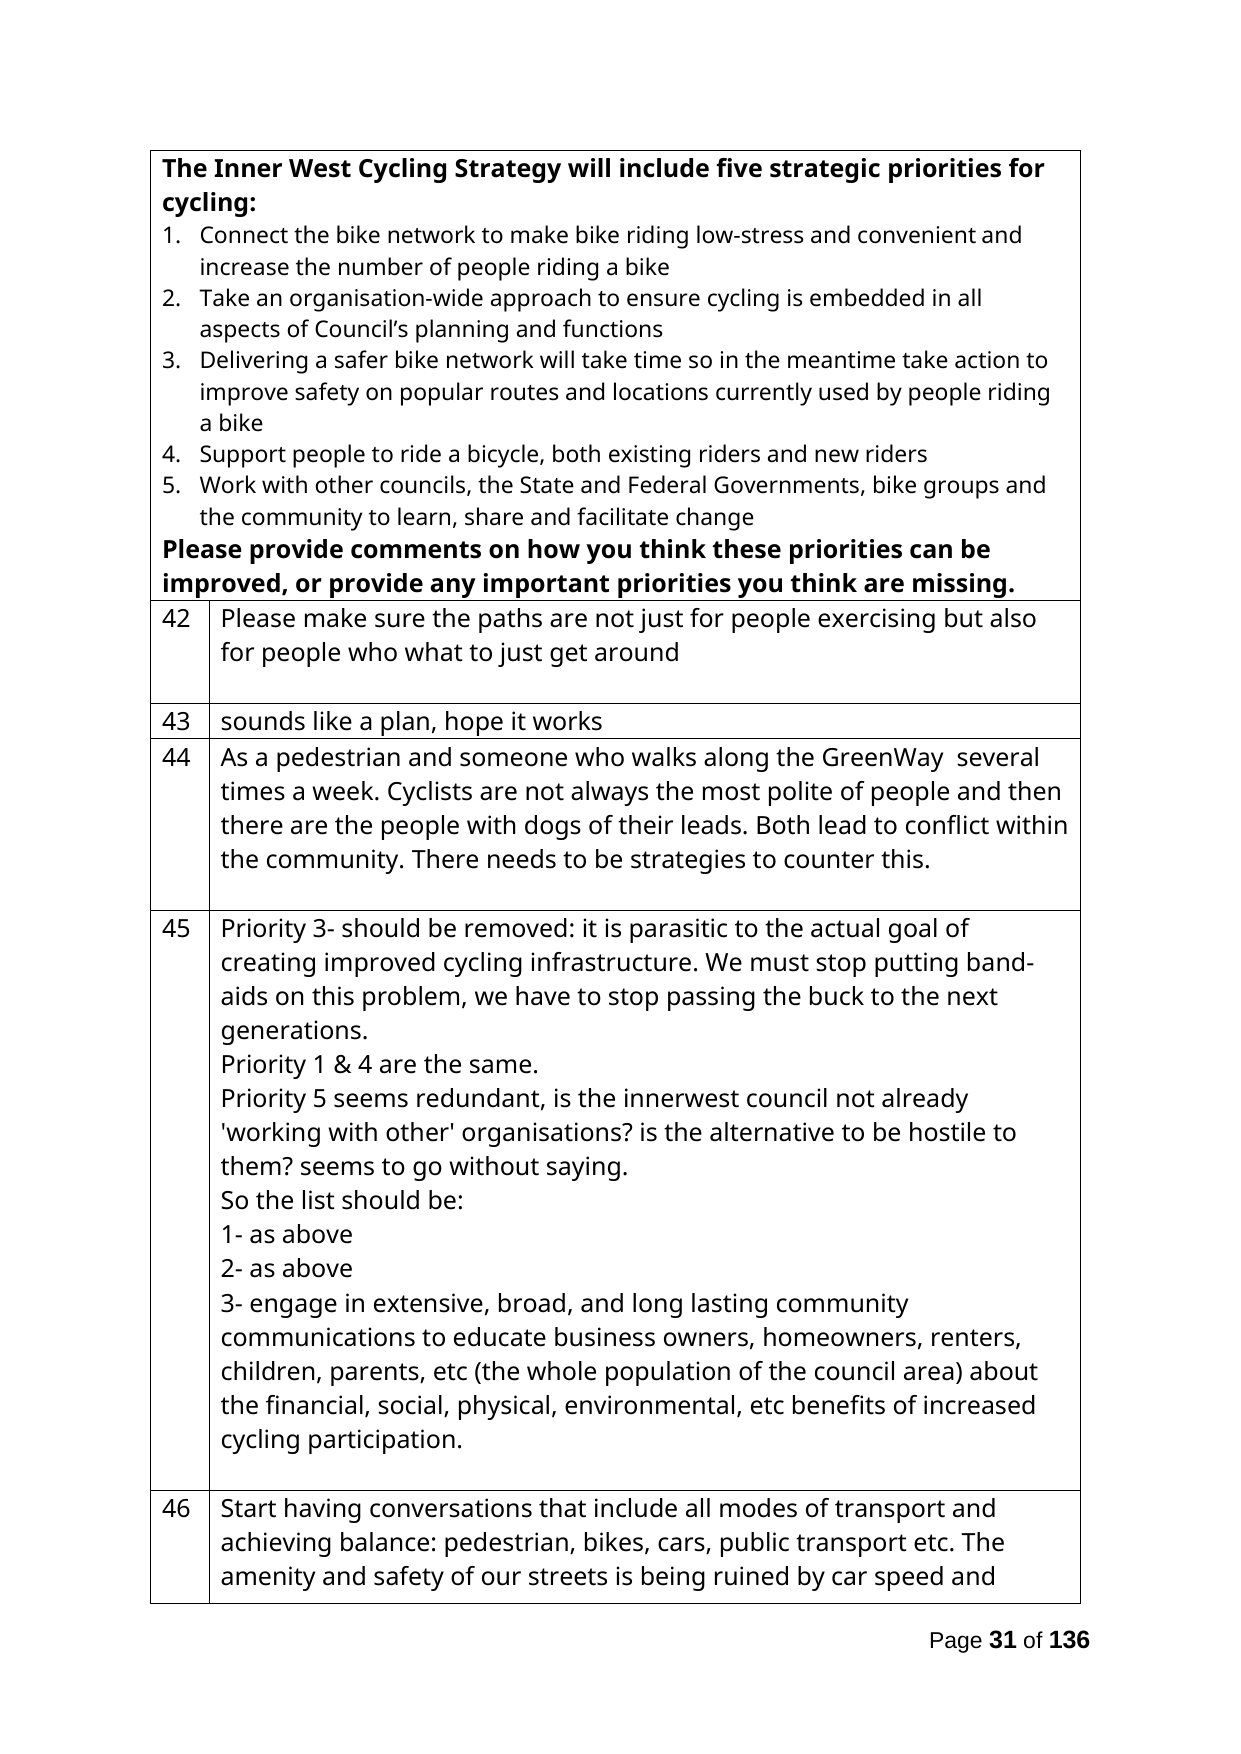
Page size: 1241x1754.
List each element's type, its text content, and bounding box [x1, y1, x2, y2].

table_cell 43 [151, 704, 209, 738]
table_cell 42 [151, 601, 209, 703]
table_cell 46 [151, 1491, 209, 1603]
table_cell Start having conversations that include all modes of transport and achieving balance: pedestrian, bikes, cars, public transport etc. The amenity and safety of our streets is being ruined by car speed and dominance (I drive a car BTW). It is not cool to speed and be an aggressive driver. Soften the look and experience of streets with plantings, street furniture and mixed paved surfaces. The Balmain peninsula has tiny streets and laneways. There is no justification for high-speed car culture. It does not improve journey times to anywhere and makes it awful to live here. [210, 1491, 1080, 1603]
table_header The Inner West Cycling Strategy will include five strategic priorities for cycling: Connect the bike network to make bike riding low-stress and convenient and increase the number of people riding a bike Take an organisation-wide approach to ensure cycling is embedded in all aspects of Council’s planning and functions Delivering a safer bike network will take time so in the meantime take action to improve safety on popular routes and locations currently used by people riding a bike Support people to ride a bicycle, both existing riders and new riders Work with other councils, the State and Federal Governments, bike groups and the community to learn, share and facilitate change Please provide comments on how you think these priorities can be improved, or provide any important priorities you think are missing. [151, 151, 1080, 600]
table_cell As a pedestrian and someone who walks along the GreenWay several times a week. Cyclists are not always the most polite of people and then there are the people with dogs of their leads. Both lead to conflict within the community. There needs to be strategies to counter this. [210, 739, 1080, 909]
table_cell sounds like a plan, hope it works [210, 704, 1080, 738]
table_cell 45 [151, 911, 209, 1489]
table_cell Please make sure the paths are not just for people exercising but also for people who what to just get around [210, 601, 1080, 703]
table_cell Priority 3- should be removed: it is parasitic to the actual goal of creating improved cycling infrastructure. We must stop putting band-aids on this problem, we have to stop passing the buck to the next generations. Priority 1 & 4 are the same. Priority 5 seems redundant, is the innerwest council not already 'working with other' organisations? is the alternative to be hostile to them? seems to go without saying. So the list should be: 1- as above 2- as above 3- engage in extensive, broad, and long lasting community communications to educate business owners, homeowners, renters, children, parents, etc (the whole population of the council area) about the financial, social, physical, environmental, etc benefits of increased cycling participation. [210, 911, 1080, 1489]
table_cell 44 [151, 739, 209, 909]
